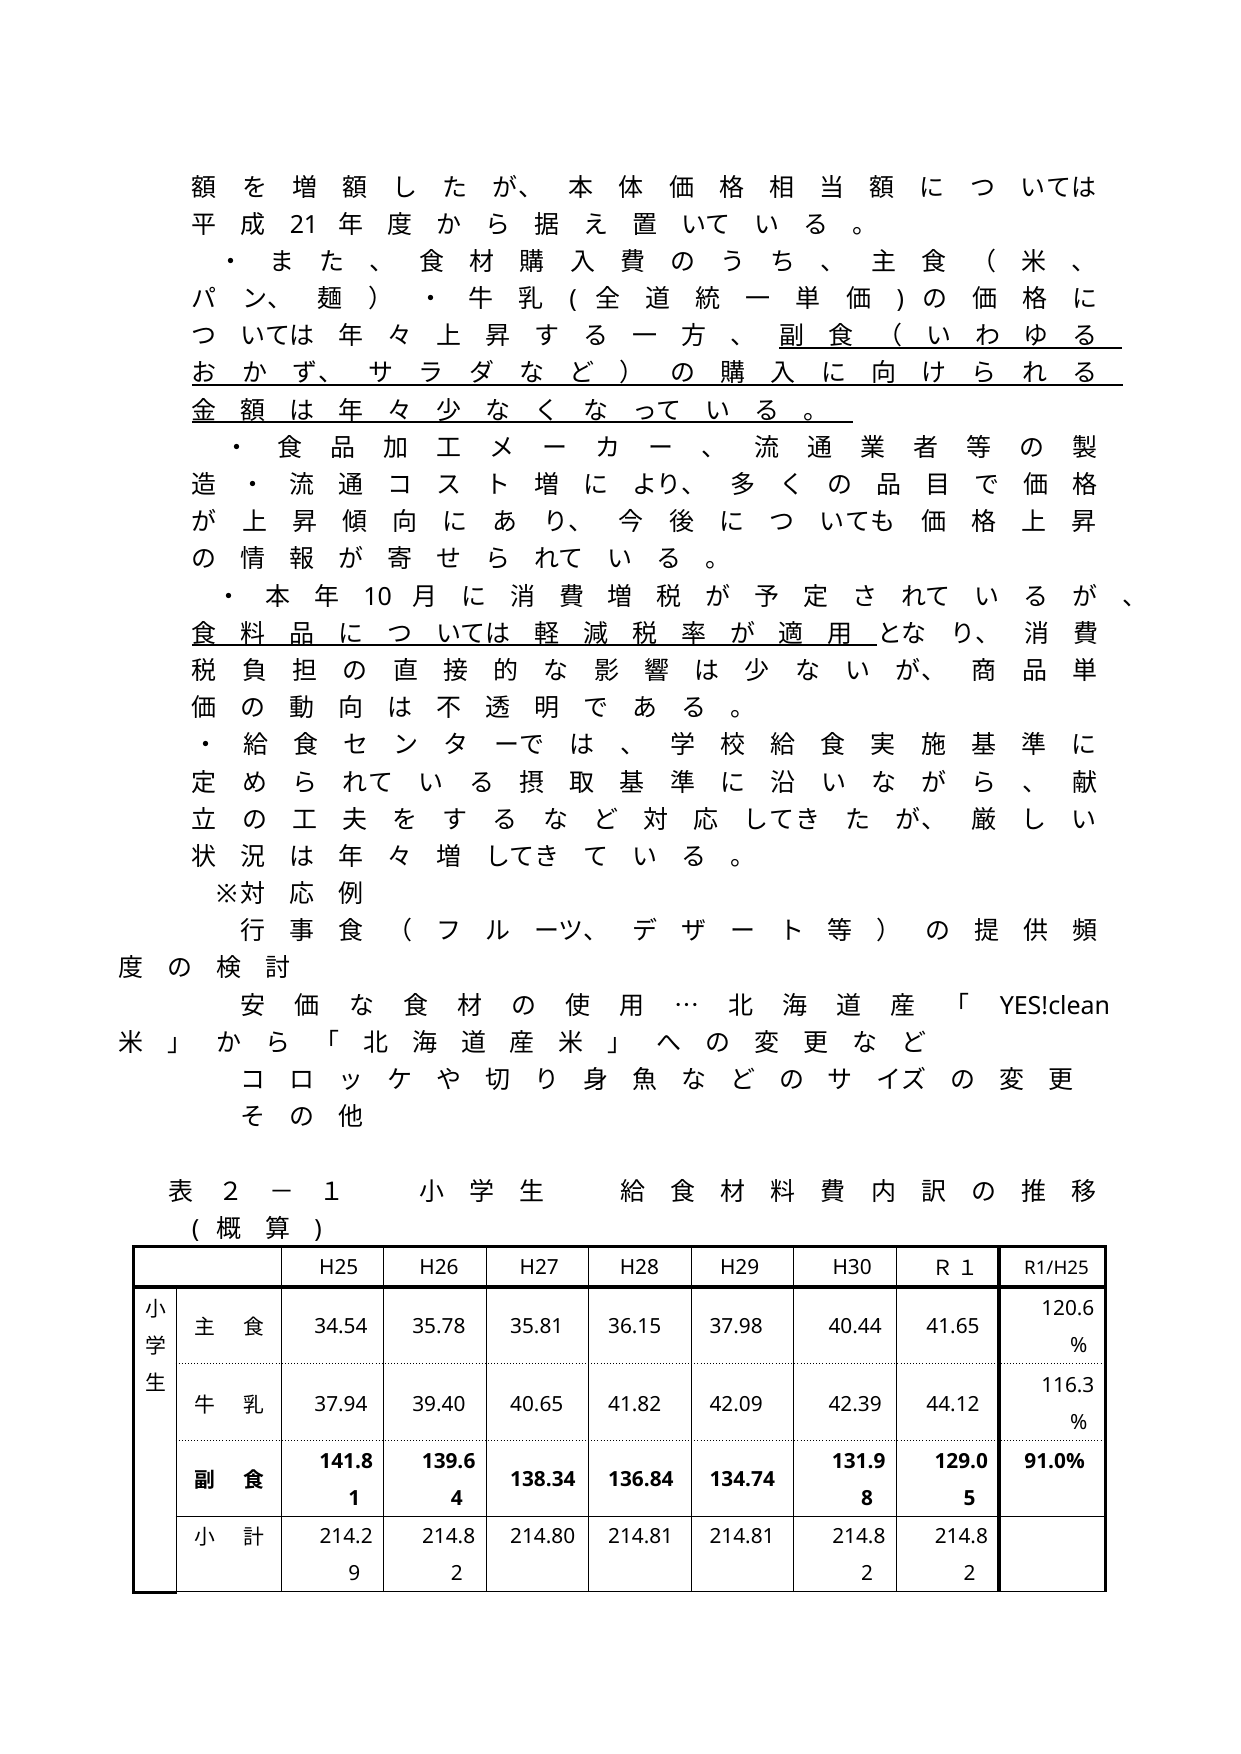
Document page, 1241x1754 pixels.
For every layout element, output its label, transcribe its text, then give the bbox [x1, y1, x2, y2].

table_cell 小 計 [177, 1517, 281, 1591]
table_cell 141.81 [282, 1440, 383, 1516]
table_cell 214.29 [282, 1517, 383, 1591]
table_cell 44.12 [897, 1363, 997, 1440]
text ・また、食材購入費のうち、主食（米、パン、麺）・牛乳(全道統一単価)の価格については年々上昇する一方、副食（いわゆるおかず、サラダなど）の購入に向けられる金額は年々少なくなっている。 [118, 241, 1122, 427]
table_cell 39.40 [384, 1363, 486, 1440]
table_cell 134.74 [692, 1440, 793, 1516]
text ・給食センターでは、学校給食実施基準に定められている摂取基準に沿いながら、献立の工夫をするなど対応してきたが、厳しい状況は年々増してきている。 [139, 724, 1122, 873]
table_cell 139.64 [384, 1440, 486, 1516]
table_cell 214.80 [487, 1517, 588, 1591]
table_cell 91.0% [1001, 1440, 1104, 1516]
table_cell 40.44 [794, 1289, 896, 1363]
table_cell 35.78 [384, 1289, 486, 1363]
table_cell [1001, 1517, 1104, 1591]
table_cell 主 食 [177, 1289, 281, 1363]
table_cell 34.54 [282, 1289, 383, 1363]
table_header H25 [282, 1248, 383, 1285]
table_header H29 [692, 1248, 793, 1285]
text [118, 167, 1122, 241]
table_cell 214.81 [692, 1517, 793, 1591]
table_cell 小学生 [135, 1289, 176, 1591]
table_cell 42.39 [794, 1363, 896, 1440]
text 行事食（フルーツ、デザート等）の提供頻度の検討 [118, 910, 1122, 985]
table_cell 136.84 [589, 1440, 691, 1516]
table_header H27 [487, 1248, 588, 1285]
table_cell 41.65 [897, 1289, 997, 1363]
text 表２－１ 小学生 給食材料費内訳の推移(概算) [118, 1171, 1122, 1245]
table_cell 36.15 [589, 1289, 691, 1363]
table_cell 37.98 [692, 1289, 793, 1363]
table_cell 116.3% [1001, 1363, 1104, 1440]
table_header H28 [589, 1248, 691, 1285]
table_cell 214.82 [897, 1517, 997, 1591]
table_cell 40.65 [487, 1363, 588, 1440]
table_cell 131.98 [794, 1440, 896, 1516]
table_cell 214.82 [384, 1517, 486, 1591]
table_header R1/H25 [1001, 1248, 1104, 1285]
table_header [135, 1248, 281, 1285]
table_cell 120.6% [1001, 1289, 1104, 1363]
table_cell 129.05 [897, 1440, 997, 1516]
text コロッケや切り身魚などのサイズの変更 [118, 1059, 1122, 1096]
text ・食品加工メーカー、流通業者等の製造・流通コスト増により、多くの品目で価格が上昇傾向にあり、今後についても価格上昇の情報が寄せられている。 [118, 427, 1122, 576]
table_cell 138.34 [487, 1440, 588, 1516]
table_header H30 [794, 1248, 896, 1285]
text その他 [118, 1096, 1122, 1133]
table_header Ｒ１ [897, 1248, 997, 1285]
table_header H26 [384, 1248, 486, 1285]
table_cell 214.81 [589, 1517, 691, 1591]
text ・本年10月に消費増税が予定されているが、食料品については軽減税率が適用となり、消費税負担の直接的な影響は少ないが、商品単価の動向は不透明である。 [118, 576, 1122, 724]
table_cell 牛 乳 [177, 1363, 281, 1440]
table_cell 42.09 [692, 1363, 793, 1440]
table_cell 41.82 [589, 1363, 691, 1440]
table_cell 37.94 [282, 1363, 383, 1440]
table_cell 35.81 [487, 1289, 588, 1363]
text 安価な食材の使用…北海道産「YES!clean米」から「北海道産米」への変更など [118, 985, 1122, 1059]
table_cell 214.82 [794, 1517, 896, 1591]
table_cell 副 食 [177, 1440, 281, 1516]
text ※対応例 [118, 873, 1122, 910]
